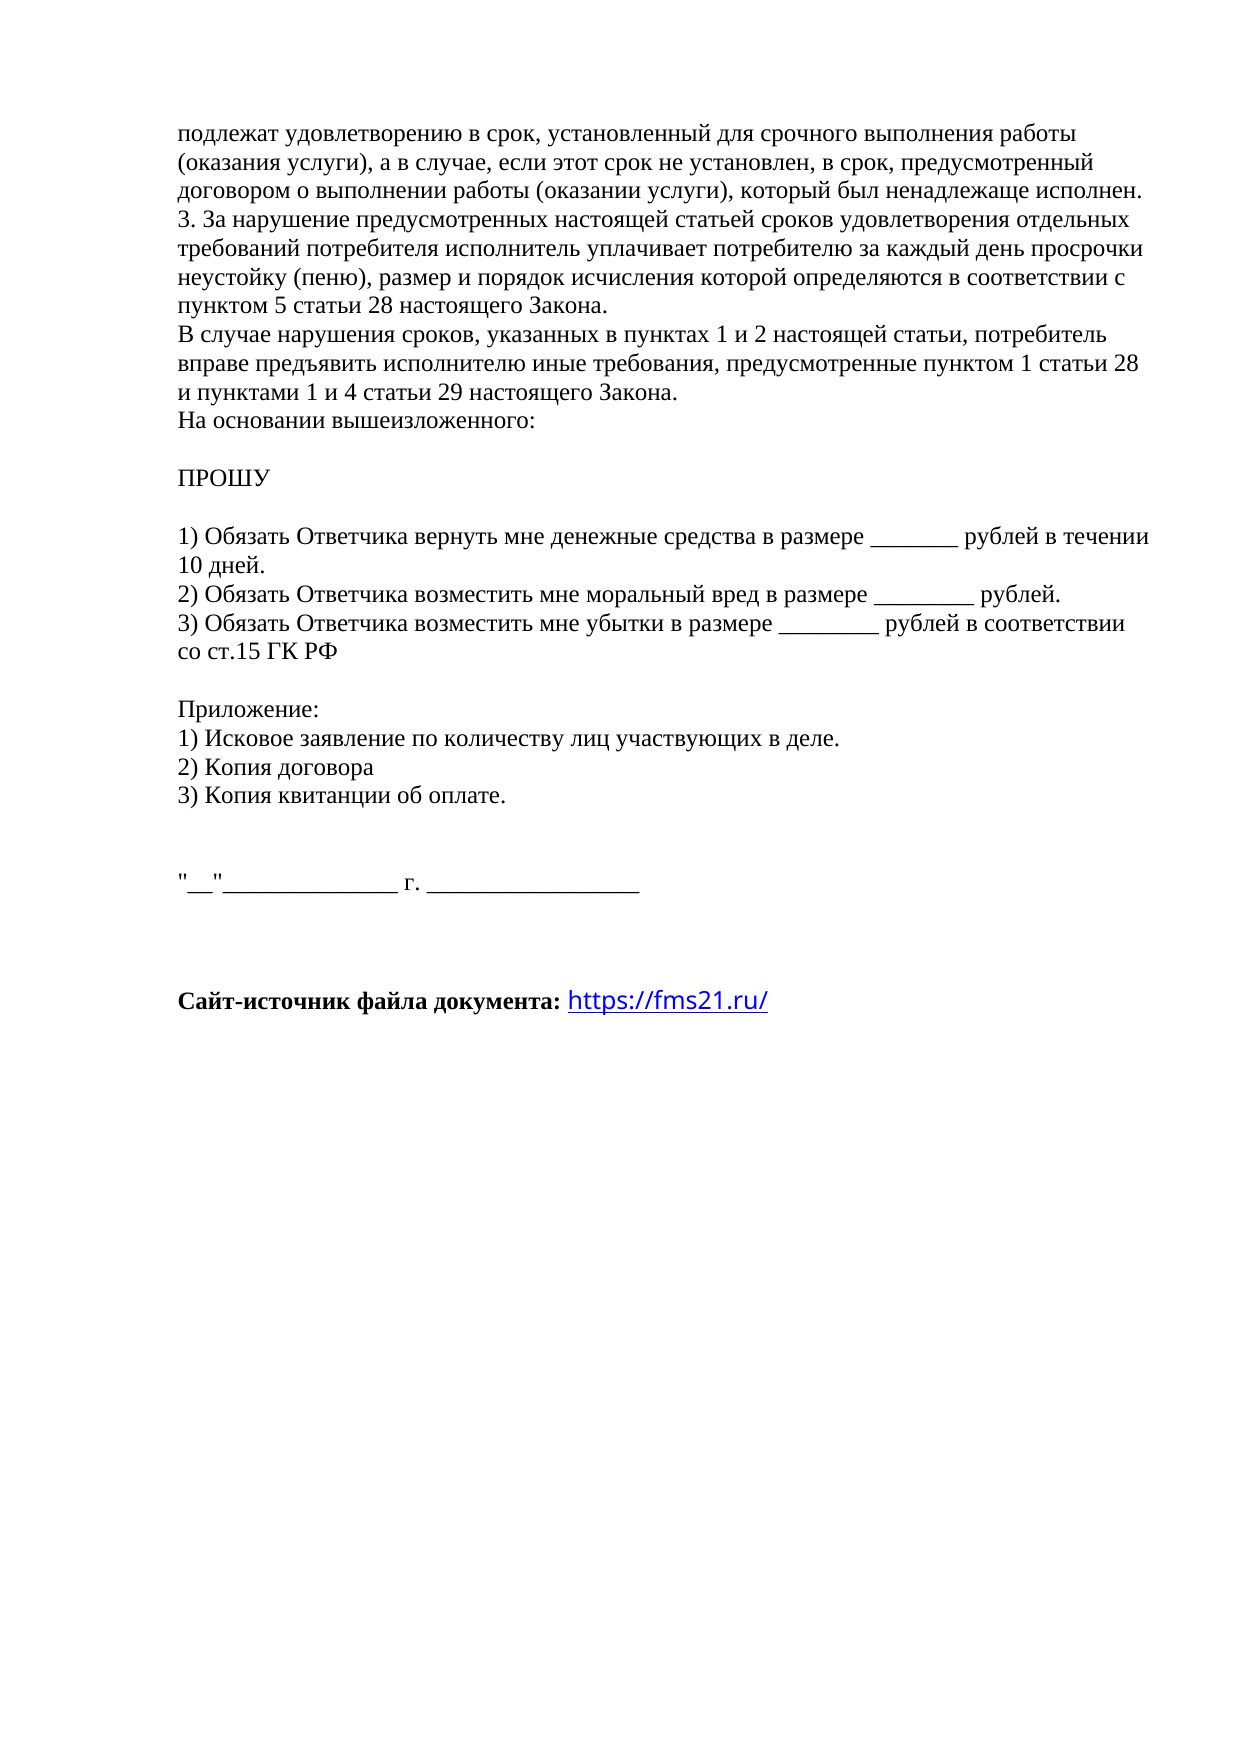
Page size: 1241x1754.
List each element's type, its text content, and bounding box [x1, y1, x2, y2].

text Приложение: 1) Исковое заявление по количеству лиц участвующих в деле. 2) Копия договора 3) Копия квитанции об оплате. [177, 694, 1152, 809]
text 1) Обязать Ответчика вернуть мне денежные средства в размере _______ рублей в течении 10 дней. 2) Обязать Ответчика возместить мне моральный вред в размере ________ рублей. 3) Обязать Ответчика возместить мне убытки в размере ________ рублей в соответствии со ст.15 ГК РФ [177, 521, 1152, 665]
text Сайт-источник файла документа: https://fms21.ru/ [177, 925, 1152, 1017]
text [177, 118, 1152, 434]
text "__"______________ г. _________________ [177, 838, 1152, 896]
text ПРОШУ [177, 463, 1152, 492]
